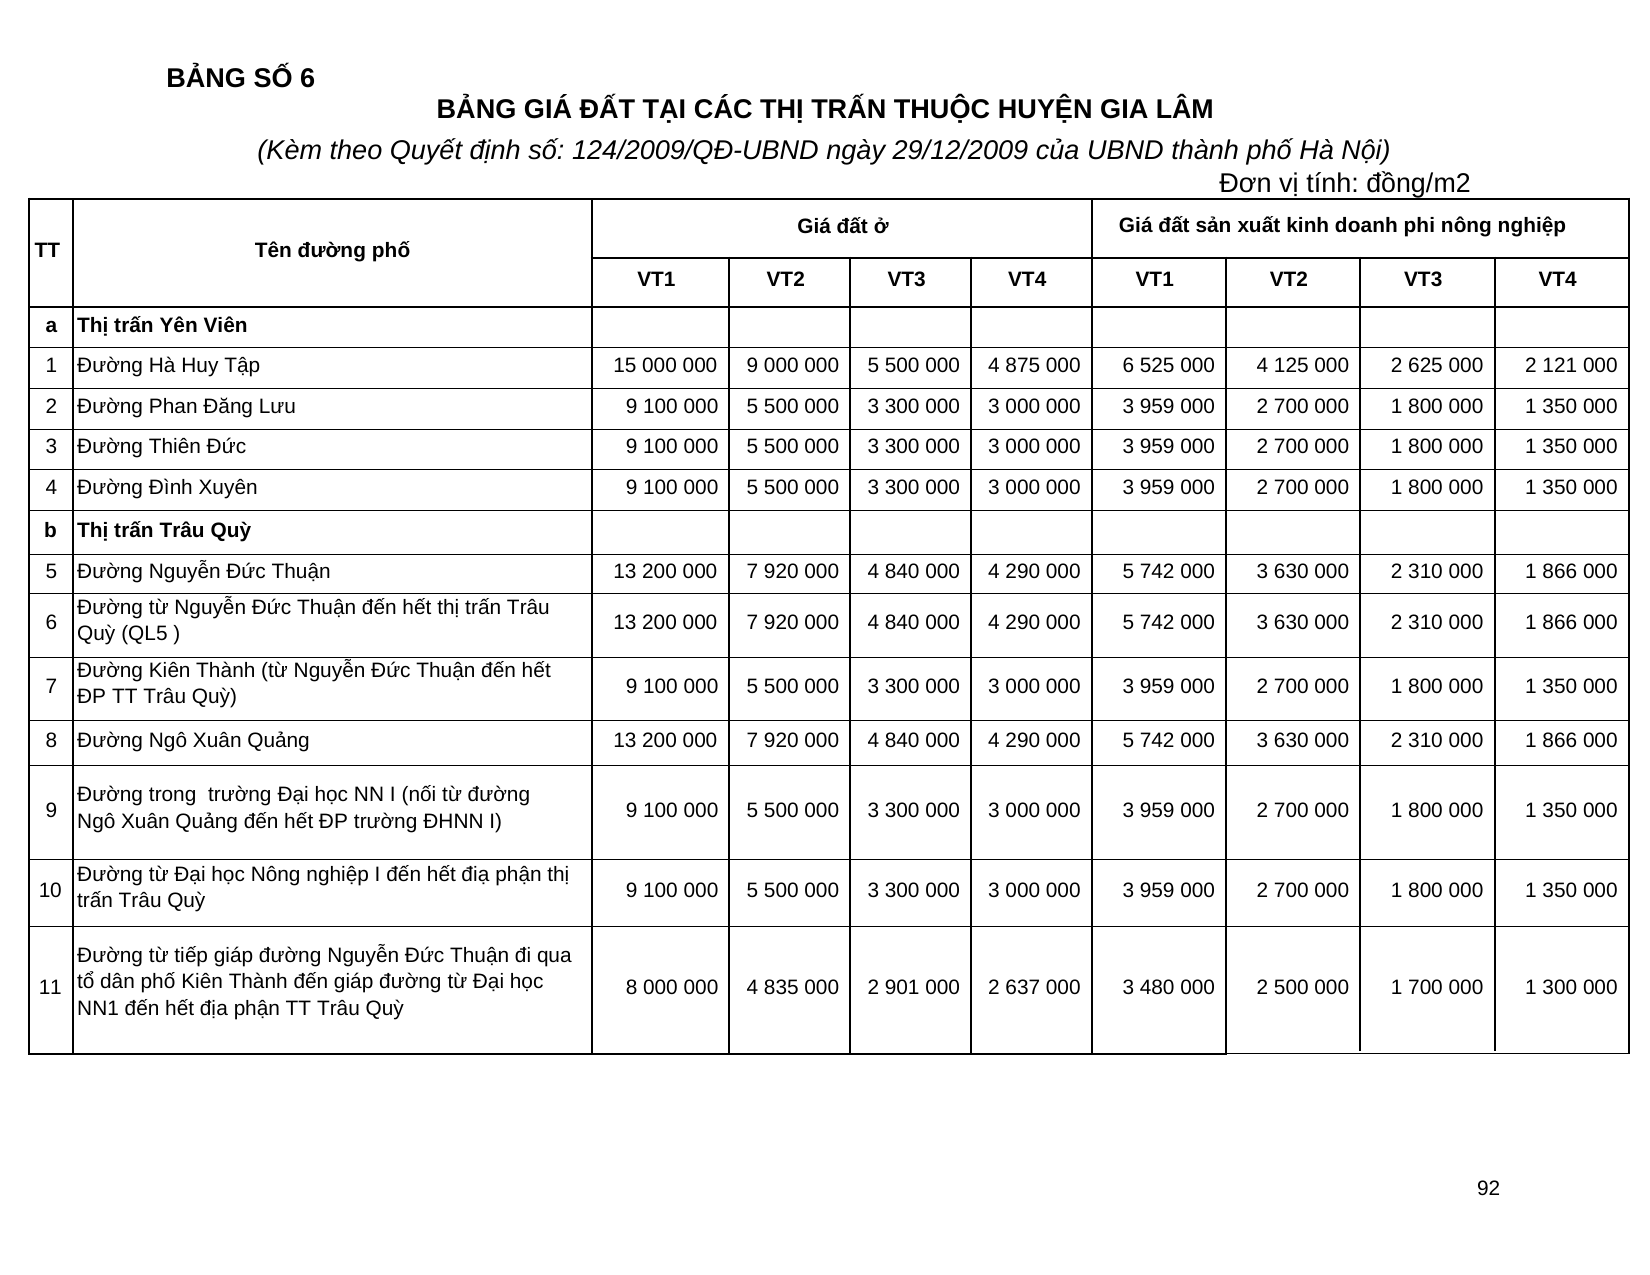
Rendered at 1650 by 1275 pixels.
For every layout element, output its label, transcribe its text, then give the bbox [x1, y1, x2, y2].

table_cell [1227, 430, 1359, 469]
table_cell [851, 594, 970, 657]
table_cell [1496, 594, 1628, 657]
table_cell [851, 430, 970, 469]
text BẢNG GIÁ ĐẤT TẠI CÁC THỊ TRẤN THUỘC HUYỆN GIA LÂM [150, 93, 1500, 124]
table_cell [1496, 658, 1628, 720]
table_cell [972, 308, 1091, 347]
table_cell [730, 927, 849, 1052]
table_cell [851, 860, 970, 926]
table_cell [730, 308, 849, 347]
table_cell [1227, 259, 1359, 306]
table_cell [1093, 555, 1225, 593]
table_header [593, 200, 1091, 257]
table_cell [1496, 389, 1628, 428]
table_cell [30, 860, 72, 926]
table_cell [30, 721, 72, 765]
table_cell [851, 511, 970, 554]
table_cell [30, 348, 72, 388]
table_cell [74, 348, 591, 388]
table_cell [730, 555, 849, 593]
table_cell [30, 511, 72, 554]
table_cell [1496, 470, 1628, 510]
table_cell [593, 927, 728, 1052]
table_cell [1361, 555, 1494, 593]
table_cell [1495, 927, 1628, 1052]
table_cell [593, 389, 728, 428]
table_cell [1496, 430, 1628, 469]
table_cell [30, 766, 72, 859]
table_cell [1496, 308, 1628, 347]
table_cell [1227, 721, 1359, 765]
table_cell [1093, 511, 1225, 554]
text (Kèm theo Quyết định số: 124/2009/QĐ-UBND ngày 29/12/2009 của UBND thành phố Hà Nội) [150, 134, 1500, 164]
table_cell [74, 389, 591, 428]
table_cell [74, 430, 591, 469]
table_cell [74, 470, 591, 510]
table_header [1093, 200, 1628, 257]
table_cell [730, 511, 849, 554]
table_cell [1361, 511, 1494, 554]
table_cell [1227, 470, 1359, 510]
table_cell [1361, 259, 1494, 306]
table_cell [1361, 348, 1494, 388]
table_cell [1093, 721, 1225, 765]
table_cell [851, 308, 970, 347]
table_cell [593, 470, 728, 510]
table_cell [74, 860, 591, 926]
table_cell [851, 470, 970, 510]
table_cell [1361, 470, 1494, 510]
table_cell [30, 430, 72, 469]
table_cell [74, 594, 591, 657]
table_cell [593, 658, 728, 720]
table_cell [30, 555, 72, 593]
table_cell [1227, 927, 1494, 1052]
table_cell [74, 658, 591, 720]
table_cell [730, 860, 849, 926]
text Đơn vị tính: đồng/m2 [150, 167, 1470, 198]
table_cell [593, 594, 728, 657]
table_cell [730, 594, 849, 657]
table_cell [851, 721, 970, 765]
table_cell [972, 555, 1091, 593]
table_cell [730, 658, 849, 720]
text BẢNG SỐ 6 [166, 62, 1506, 93]
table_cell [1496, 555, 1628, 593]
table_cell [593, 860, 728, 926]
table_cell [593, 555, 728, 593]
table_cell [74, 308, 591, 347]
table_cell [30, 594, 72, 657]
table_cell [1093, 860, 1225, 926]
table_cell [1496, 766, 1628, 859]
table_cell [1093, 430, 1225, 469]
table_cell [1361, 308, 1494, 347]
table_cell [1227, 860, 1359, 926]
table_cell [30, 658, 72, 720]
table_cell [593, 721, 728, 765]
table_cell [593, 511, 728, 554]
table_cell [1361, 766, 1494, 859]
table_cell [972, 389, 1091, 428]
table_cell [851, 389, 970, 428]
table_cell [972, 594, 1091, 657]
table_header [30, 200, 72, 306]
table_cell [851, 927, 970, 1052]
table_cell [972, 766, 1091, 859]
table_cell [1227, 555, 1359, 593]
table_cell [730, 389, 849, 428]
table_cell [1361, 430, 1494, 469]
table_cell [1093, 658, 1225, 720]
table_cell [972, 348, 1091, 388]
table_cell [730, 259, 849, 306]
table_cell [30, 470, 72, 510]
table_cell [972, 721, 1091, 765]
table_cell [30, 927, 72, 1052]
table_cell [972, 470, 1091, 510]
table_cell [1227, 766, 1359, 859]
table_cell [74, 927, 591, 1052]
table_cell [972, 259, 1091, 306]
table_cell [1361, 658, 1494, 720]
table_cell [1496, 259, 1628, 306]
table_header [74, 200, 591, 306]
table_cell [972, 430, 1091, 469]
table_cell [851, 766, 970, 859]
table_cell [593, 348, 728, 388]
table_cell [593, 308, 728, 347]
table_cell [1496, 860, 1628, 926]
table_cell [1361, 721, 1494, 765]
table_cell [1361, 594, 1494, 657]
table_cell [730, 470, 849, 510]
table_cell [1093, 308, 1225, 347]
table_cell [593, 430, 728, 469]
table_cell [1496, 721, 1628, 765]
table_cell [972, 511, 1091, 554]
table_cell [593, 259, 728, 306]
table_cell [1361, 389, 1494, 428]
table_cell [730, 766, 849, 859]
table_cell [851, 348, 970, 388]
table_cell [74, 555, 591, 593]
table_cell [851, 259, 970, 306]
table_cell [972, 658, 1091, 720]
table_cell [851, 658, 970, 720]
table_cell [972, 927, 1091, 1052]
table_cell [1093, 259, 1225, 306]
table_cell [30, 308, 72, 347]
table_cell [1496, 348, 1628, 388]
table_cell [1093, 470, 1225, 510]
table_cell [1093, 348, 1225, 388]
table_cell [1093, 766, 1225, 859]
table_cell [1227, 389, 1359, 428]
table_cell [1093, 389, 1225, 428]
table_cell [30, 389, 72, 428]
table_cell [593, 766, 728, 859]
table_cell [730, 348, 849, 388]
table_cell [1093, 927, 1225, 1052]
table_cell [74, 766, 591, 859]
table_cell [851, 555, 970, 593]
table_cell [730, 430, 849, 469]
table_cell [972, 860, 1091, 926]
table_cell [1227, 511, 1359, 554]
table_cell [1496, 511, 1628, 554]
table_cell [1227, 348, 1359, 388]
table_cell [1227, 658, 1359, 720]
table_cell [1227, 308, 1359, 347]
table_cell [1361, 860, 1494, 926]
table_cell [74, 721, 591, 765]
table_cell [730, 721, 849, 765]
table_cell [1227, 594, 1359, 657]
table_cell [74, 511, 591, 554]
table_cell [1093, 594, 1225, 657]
